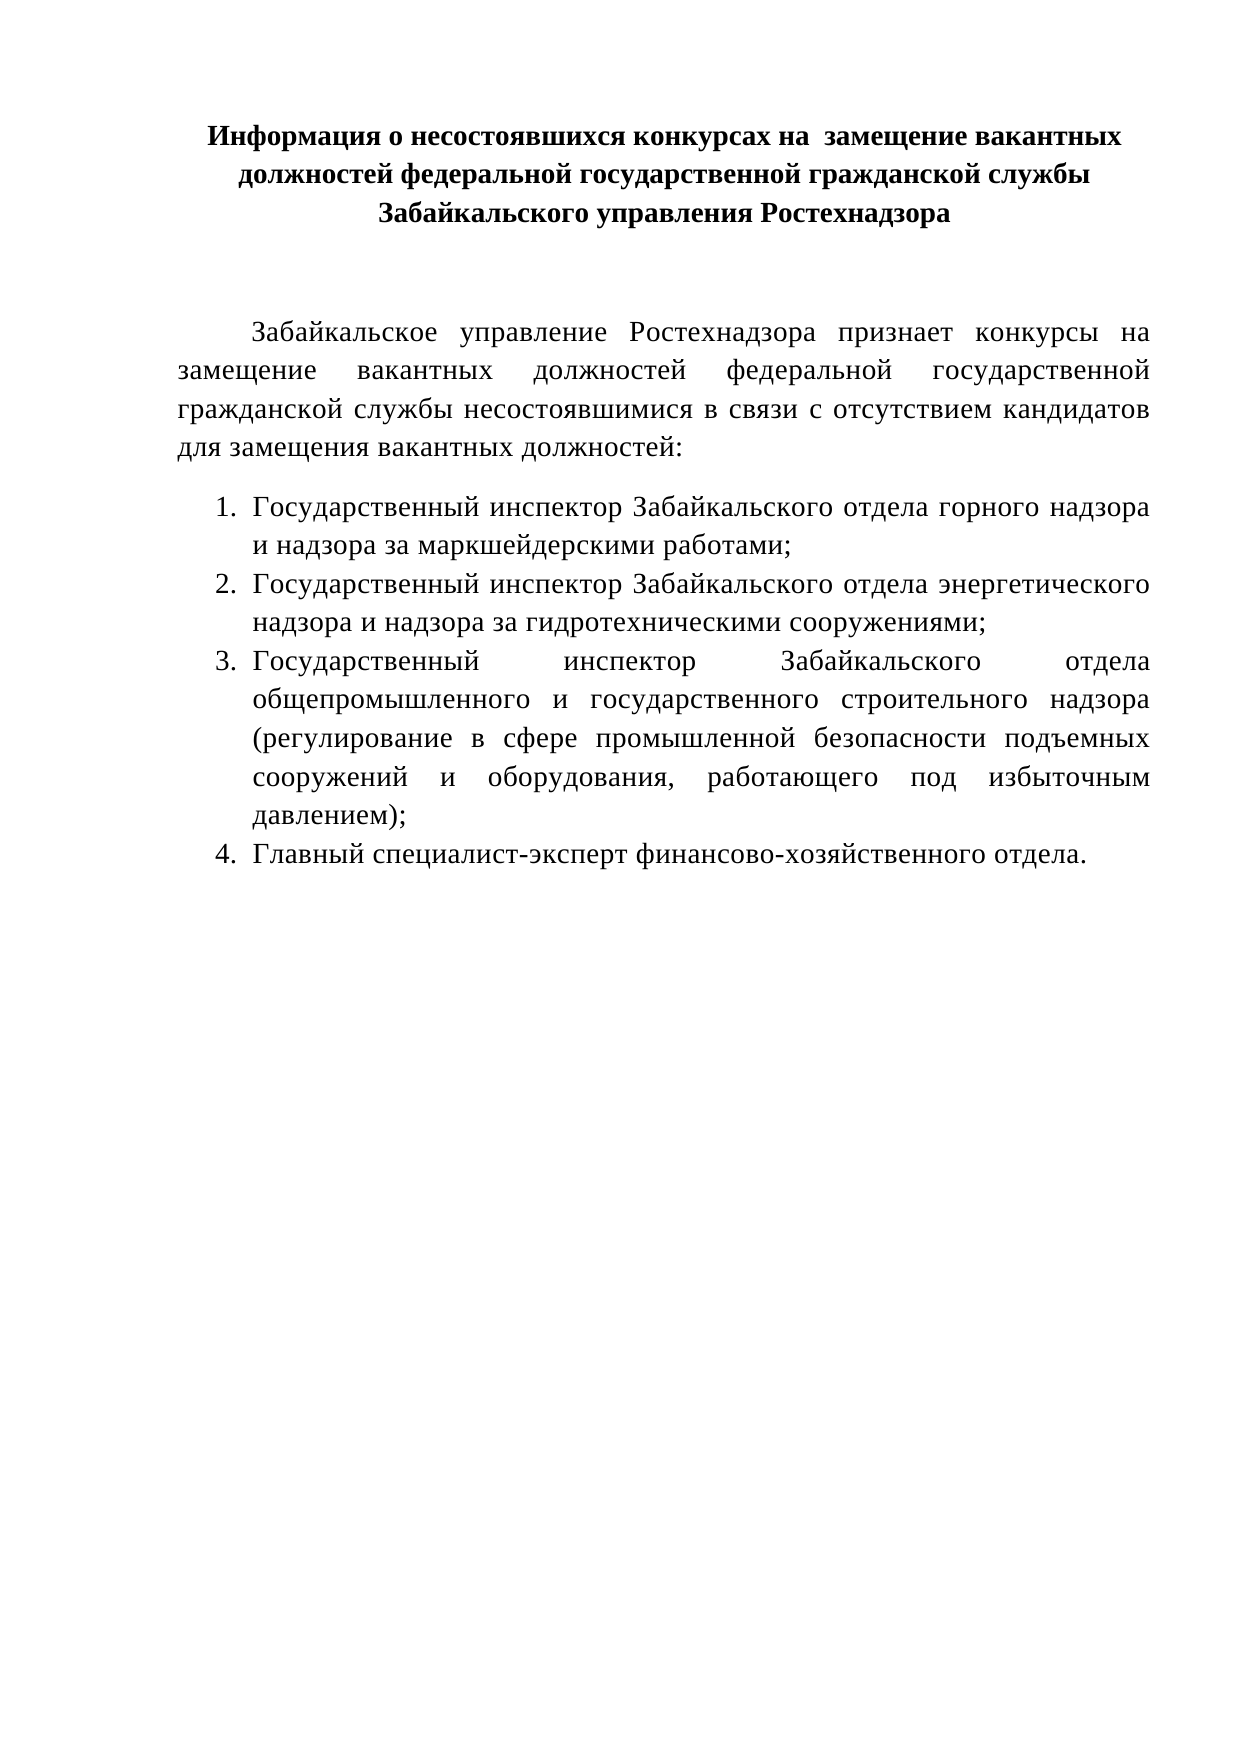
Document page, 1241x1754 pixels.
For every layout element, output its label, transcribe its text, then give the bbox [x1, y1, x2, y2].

text Забайкальское управление Ростехнадзора признает конкурсы на замещение вакантных должностей федеральной государственной гражданской службы несостоявшимися в связи с отсутствием кандидатов для замещения вакантных должностей: [177, 314, 1152, 463]
list Главный специалист-эксперт финансово-хозяйственного отдела. [215, 836, 1152, 869]
list Государственный инспектор Забайкальского отдела энергетического надзора и надзора за гидротехническими сооружениями; [215, 566, 1152, 638]
text Информация о несостоявшихся конкурсах на замещение вакантных должностей федеральной государственной гражданской службы Забайкальского управления Ростехнадзора [177, 118, 1152, 229]
list Государственный инспектор Забайкальского отдела горного надзора и надзора за маркшейдерскими работами; [215, 489, 1152, 561]
list Государственный инспектор Забайкальского отдела общепромышленного и государственного строительного надзора (регулирование в сфере промышленной безопасности подъемных сооружений и оборудования, работающего под избыточным давлением); [215, 643, 1152, 831]
